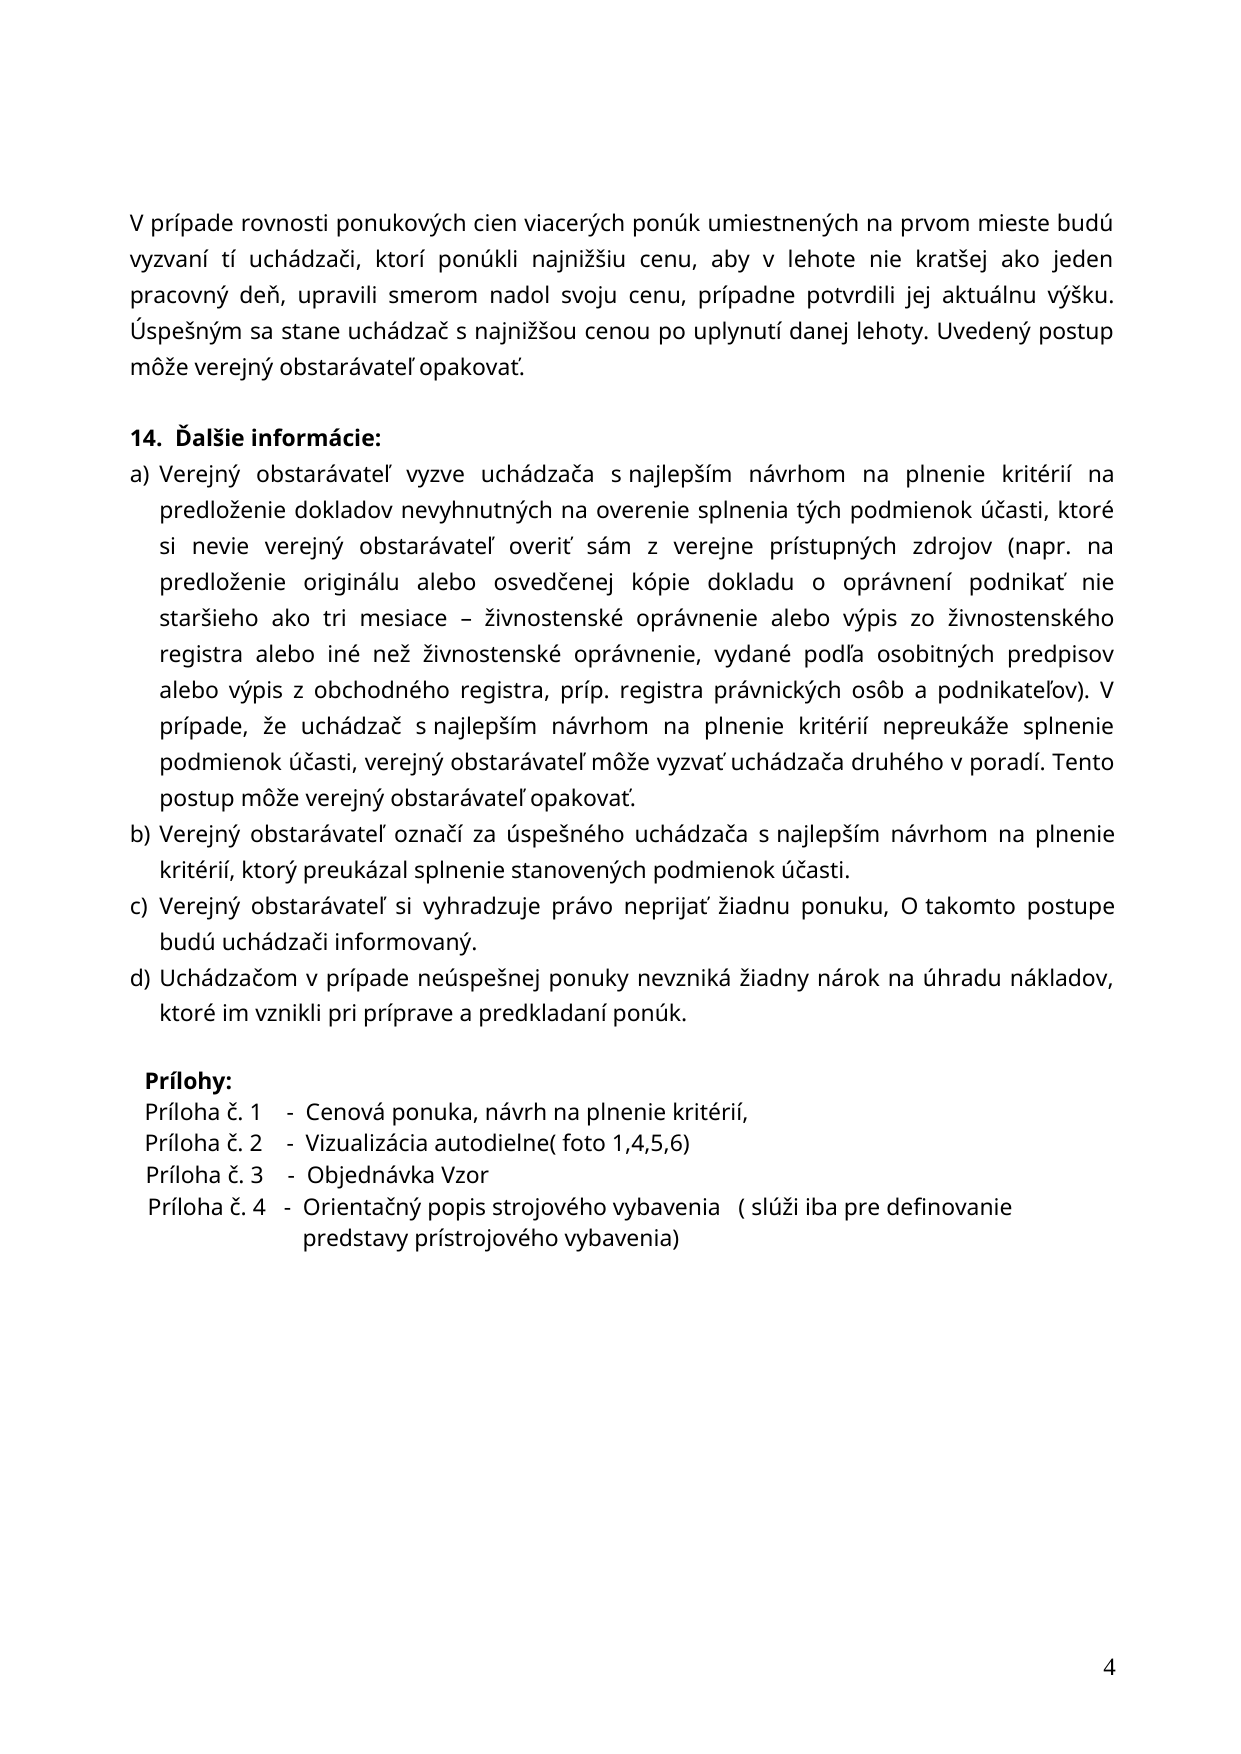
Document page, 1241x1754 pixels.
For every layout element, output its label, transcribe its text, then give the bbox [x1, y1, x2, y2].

text Prílohy: [100, 1065, 1115, 1096]
list Uchádzačom v prípade neúspešnej ponuky nevzniká žiadny nárok na úhradu nákladov, ktoré im vznikli pri príprave a predkladaní ponúk. [129, 961, 1115, 1029]
text Príloha č. 4 - Orientačný popis strojového vybavenia ( slúži iba pre definovanie [100, 1190, 1115, 1222]
text Príloha č. 3 - Objednávka Vzor [100, 1159, 1115, 1190]
list Ďalšie informácie: [129, 422, 1115, 454]
list Verejný obstarávateľ vyzve uchádzača s najlepším návrhom na plnenie kritérií na predloženie dokladov nevyhnutných na overenie splnenia tých podmienok účasti, ktoré si nevie verejný obstarávateľ overiť sám z verejne prístupných zdrojov (napr. na predloženie originálu alebo osvedčenej kópie dokladu o oprávnení podnikať nie staršieho ako tri mesiace – živnostenské oprávnenie alebo výpis zo živnostenského registra alebo iné než živnostenské oprávnenie, vydané podľa osobitných predpisov alebo výpis z obchodného registra, príp. registra právnických osôb a podnikateľov). V prípade, že uchádzač s najlepším návrhom na plnenie kritérií nepreukáže splnenie podmienok účasti, verejný obstarávateľ môže vyzvať uchádzača druhého v poradí. Tento postup môže verejný obstarávateľ opakovať. [129, 458, 1115, 813]
text Príloha č. 2 - Vizualizácia autodielne( foto 1,4,5,6) [100, 1127, 1115, 1158]
list Verejný obstarávateľ si vyhradzuje právo neprijať žiadnu ponuku, O takomto postupe budú uchádzači informovaný. [129, 889, 1115, 957]
text predstavy prístrojového vybavenia) [100, 1222, 1115, 1253]
text V prípade rovnosti ponukových cien viacerých ponúk umiestnených na prvom mieste budú vyzvaní tí uchádzači, ktorí ponúkli najnižšiu cenu, aby v lehote nie kratšej ako jeden pracovný deň, upravili smerom nadol svoju cenu, prípadne potvrdili jej aktuálnu výšku. Úspešným sa stane uchádzač s najnižšou cenou po uplynutí danej lehoty. Uvedený postup môže verejný obstarávateľ opakovať. [129, 207, 1115, 382]
list Verejný obstarávateľ označí za úspešného uchádzača s najlepším návrhom na plnenie kritérií, ktorý preukázal splnenie stanovených podmienok účasti. [129, 818, 1115, 885]
text Príloha č. 1 - Cenová ponuka, návrh na plnenie kritérií, [100, 1096, 1115, 1127]
